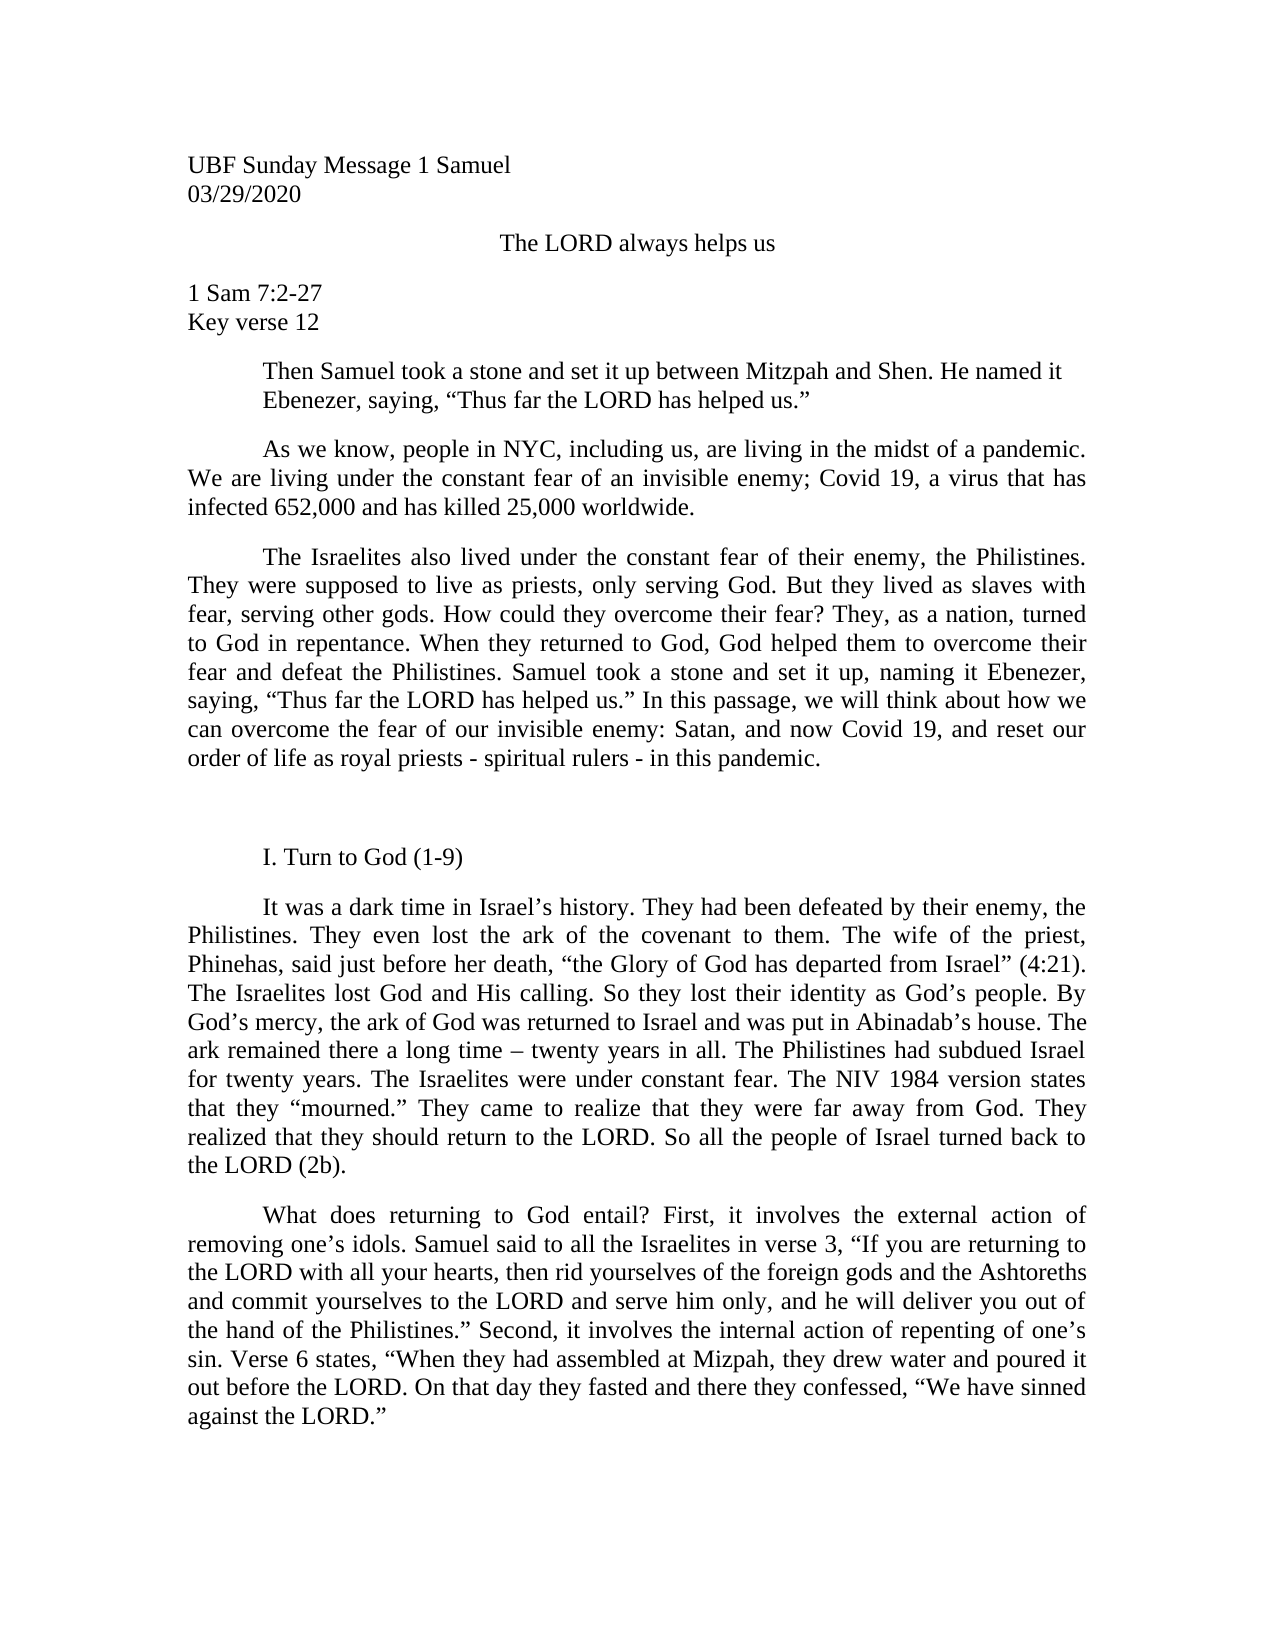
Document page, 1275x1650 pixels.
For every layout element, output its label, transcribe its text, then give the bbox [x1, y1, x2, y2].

text As we know, people in NYC, including us, are living in the midst of a pandemic. We are living under the constant fear of an invisible enemy; Covid 19, a virus that has infected 652,000 and has killed 25,000 worldwide. [187, 434, 1087, 521]
text It was a dark time in Israel’s history. They had been defeated by their enemy, the Philistines. They even lost the ark of the covenant to them. The wife of the priest, Phinehas, said just before her death, “the Glory of God has departed from Israel” (4:21). The Israelites lost God and His calling. So they lost their identity as God’s people. By God’s mercy, the ark of God was returned to Israel and was put in Abinadab’s house. The ark remained there a long time – twenty years in all. The Philistines had subdued Israel for twenty years. The Israelites were under constant fear. The NIV 1984 version states that they “mourned.” They came to realize that they were far away from God. They realized that they should return to the LORD. So all the people of Israel turned back to the LORD (2b). [187, 892, 1087, 1179]
text The Israelites also lived under the constant fear of their enemy, the Philistines. They were supposed to live as priests, only serving God. But they lived as slaves with fear, serving other gods. How could they overcome their fear? They, as a nation, turned to God in repentance. When they returned to God, God helped them to overcome their fear and defeat the Philistines. Samuel took a stone and set it up, naming it Ebenezer, saying, “Thus far the LORD has helped us.” In this passage, we will think about how we can overcome the fear of our invisible enemy: Satan, and now Covid 19, and reset our order of life as royal priests - spiritual rulers - in this pandemic. [187, 542, 1087, 772]
text Then Samuel took a stone and set it up between Mitzpah and Shen. He named it Ebenezer, saying, “Thus far the LORD has helped us.” [187, 356, 1087, 414]
text What does returning to God entail? First, it involves the external action of removing one’s idols. Samuel said to all the Israelites in verse 3, “If you are returning to the LORD with all your hearts, then rid yourselves of the foreign gods and the Ashtoreths and commit yourselves to the LORD and serve him only, and he will deliver you out of the hand of the Philistines.” Second, it involves the internal action of repenting of one’s sin. Verse 6 states, “When they had assembled at Mizpah, they drew water and poured it out before the LORD. On that day they fasted and there they confessed, “We have sinned against the LORD.” [187, 1200, 1087, 1430]
text I. Turn to God (1-9) [187, 842, 1087, 871]
text UBF Sunday Message 1 Samuel 03/29/2020 [187, 150, 1087, 207]
text 1 Sam 7:2-27 Key verse 12 [187, 278, 1087, 335]
text The LORD always helps us [187, 228, 1087, 257]
